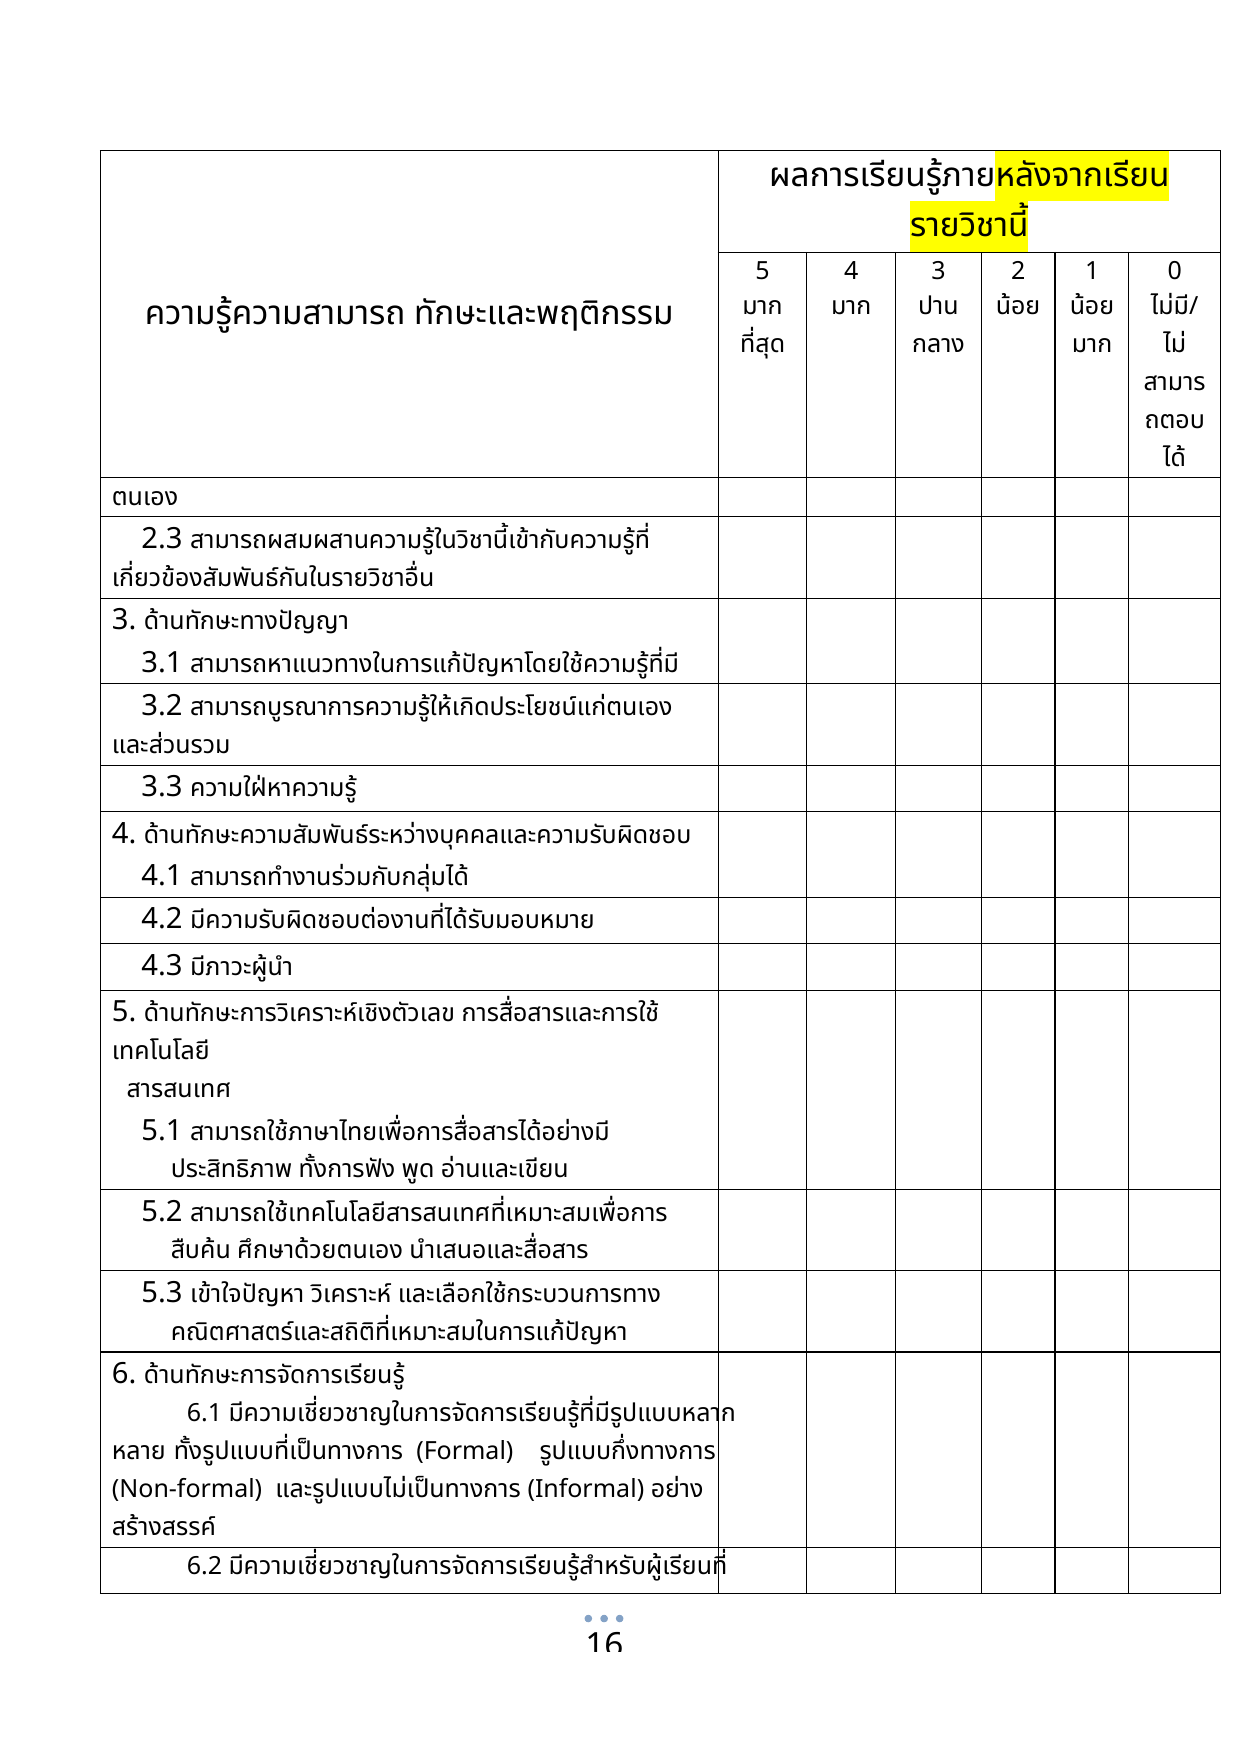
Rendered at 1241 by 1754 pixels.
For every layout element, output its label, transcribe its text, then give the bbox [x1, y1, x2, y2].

table_cell [896, 478, 981, 516]
table_cell น้อยมาก [1056, 287, 1128, 477]
table_cell 5 [719, 253, 806, 287]
table_cell [1056, 991, 1128, 1189]
table_cell 5.2 สามารถใช้เทคโนโลยีสารสนเทศที่เหมาะสมเพื่อการสืบค้น ศึกษาด้วยตนเอง นำเสนอและสื่อสาร [101, 1190, 718, 1270]
table_cell [1129, 1271, 1220, 1351]
table_cell 1 [1056, 253, 1128, 287]
table_cell [807, 944, 895, 990]
table_cell [982, 1548, 1054, 1593]
table_cell [1129, 812, 1220, 897]
table_cell 4 [807, 253, 895, 287]
table_cell [982, 517, 1054, 597]
table_cell [1129, 898, 1220, 943]
table_cell [719, 944, 806, 990]
table_cell [896, 599, 981, 683]
table_header ผลการเรียนรู้ภายหลังจากเรียนรายวิชานี้ [719, 151, 995, 252]
table_cell [1129, 944, 1220, 990]
table_cell [1056, 1271, 1128, 1351]
table_cell [807, 1548, 895, 1593]
table_cell [1056, 478, 1128, 516]
table_cell [807, 478, 895, 516]
table_cell 4. ด้านทักษะความสัมพันธ์ระหว่างบุคคลและความรับผิดชอบ 4.1 สามารถทำงานร่วมกับกลุ่มได้ [101, 812, 718, 897]
table_cell [807, 766, 895, 811]
table_cell [896, 1548, 981, 1593]
table_cell 3.3 ความใฝ่หาความรู้ [101, 766, 718, 811]
table_cell [719, 1353, 806, 1547]
table_cell [896, 898, 981, 943]
table_cell [807, 599, 895, 683]
table_cell 2 [982, 253, 1054, 287]
table_cell น้อย [982, 287, 1054, 477]
table_cell มากที่สุด [719, 287, 806, 477]
table_cell [896, 991, 981, 1189]
table_cell [807, 1353, 895, 1547]
table_cell [1129, 1353, 1220, 1547]
table_cell 2.3 สามารถผสมผสานความรู้ในวิชานี้เข้ากับความรู้ที่เกี่ยวข้องสัมพันธ์กันในรายวิชาอื่น [101, 517, 718, 597]
table_cell ปานกลาง [896, 287, 981, 477]
table_cell [807, 812, 895, 897]
table_cell ไม่มี/ไม่สามารถตอบได้ [1129, 287, 1220, 477]
table_cell มาก [807, 287, 895, 477]
table_cell 4.3 มีภาวะผู้นำ [101, 944, 718, 990]
table_cell [1129, 684, 1220, 764]
table_cell [982, 1190, 1054, 1270]
table_cell 5. ด้านทักษะการวิเคราะห์เชิงตัวเลข การสื่อสารและการใช้เทคโนโลยี สารสนเทศ 5.1 สามารถใช้ภาษาไทยเพื่อการสื่อสารได้อย่างมีประสิทธิภาพ ทั้งการฟัง พูด อ่านและเขียน [101, 991, 718, 1189]
table_cell [1056, 944, 1128, 990]
table_cell [1129, 478, 1220, 516]
table_cell [896, 944, 981, 990]
table_cell [719, 1190, 806, 1270]
table_cell [807, 1271, 895, 1351]
table_cell [896, 766, 981, 811]
table_cell 3 [896, 253, 981, 287]
table_cell [982, 599, 1054, 683]
table_cell [896, 517, 981, 597]
table_cell [1129, 599, 1220, 683]
table_cell [982, 684, 1054, 764]
table_cell [1056, 1353, 1128, 1547]
table_cell [807, 1190, 895, 1270]
table_cell [982, 766, 1054, 811]
table_cell [896, 684, 981, 764]
table_cell [896, 812, 981, 897]
table_cell [982, 478, 1054, 516]
table_cell [982, 944, 1054, 990]
table_cell 6. ด้านทักษะการจัดการเรียนรู้ 6.1 มีความเชี่ยวชาญในการจัดการเรียนรู้ที่มีรูปแบบหลากหลาย ทั้งรูปแบบที่เป็นทางการ (Formal) รูปแบบกึ่งทางการ (Non-formal) และรูปแบบไม่เป็นทางการ (Informal) อย่างสร้างสรรค์ [101, 1353, 718, 1547]
table_cell [807, 684, 895, 764]
table_cell [719, 812, 806, 897]
table_cell [1056, 766, 1128, 811]
table_cell [807, 517, 895, 597]
table_cell [719, 599, 806, 683]
table_cell [1056, 599, 1128, 683]
table_header ความรู้ความสามารถ ทักษะและพฤติกรรม [101, 151, 718, 477]
table_cell [1129, 1190, 1220, 1270]
table_cell [896, 1271, 981, 1351]
table_cell [719, 478, 806, 516]
table_cell [982, 898, 1054, 943]
table_cell [719, 766, 806, 811]
table_cell [719, 684, 806, 764]
table_cell [807, 898, 895, 943]
table_cell [1056, 517, 1128, 597]
table_cell [982, 812, 1054, 897]
table_cell 0 [1129, 253, 1220, 287]
table_cell [1056, 1548, 1128, 1593]
table_cell [1056, 1190, 1128, 1270]
table_cell [719, 991, 806, 1189]
table_cell 3.2 สามารถบูรณาการความรู้ให้เกิดประโยชน์แก่ตนเองและส่วนรวม [101, 684, 718, 764]
table_cell [982, 1353, 1054, 1547]
table_cell [719, 517, 806, 597]
table_cell [896, 1190, 981, 1270]
table_cell [719, 1548, 806, 1593]
table_cell 2.2 ได้ความรู้ ความเข้าใจในรายวิชานี้จากการศึกษาด้วยตนเอง [101, 478, 718, 516]
table_cell [1056, 684, 1128, 764]
table_cell [1129, 1548, 1220, 1593]
table_cell 5.3 เข้าใจปัญหา วิเคราะห์ และเลือกใช้กระบวนการทางคณิตศาสตร์และสถิติที่เหมาะสมในการแก้ปัญหา [101, 1271, 718, 1351]
table_cell [896, 1353, 981, 1547]
table_cell [1129, 991, 1220, 1189]
table_cell 3. ด้านทักษะทางปัญญา 3.1 สามารถหาแนวทางในการแก้ปัญหาโดยใช้ความรู้ที่มี [101, 599, 718, 683]
table_header ผลการเรียนรู้ภายหลังจากเรียนรายวิชานี้ [1028, 151, 1220, 252]
table_cell 4.2 มีความรับผิดชอบต่องานที่ได้รับมอบหมาย [101, 898, 718, 943]
table_cell [1129, 517, 1220, 597]
table_cell [982, 1271, 1054, 1351]
table_cell [982, 991, 1054, 1189]
table_cell [1056, 898, 1128, 943]
table_cell [1129, 766, 1220, 811]
table_cell [1056, 812, 1128, 897]
table_cell [719, 1271, 806, 1351]
table_cell [807, 991, 895, 1189]
table_cell [719, 898, 806, 943]
